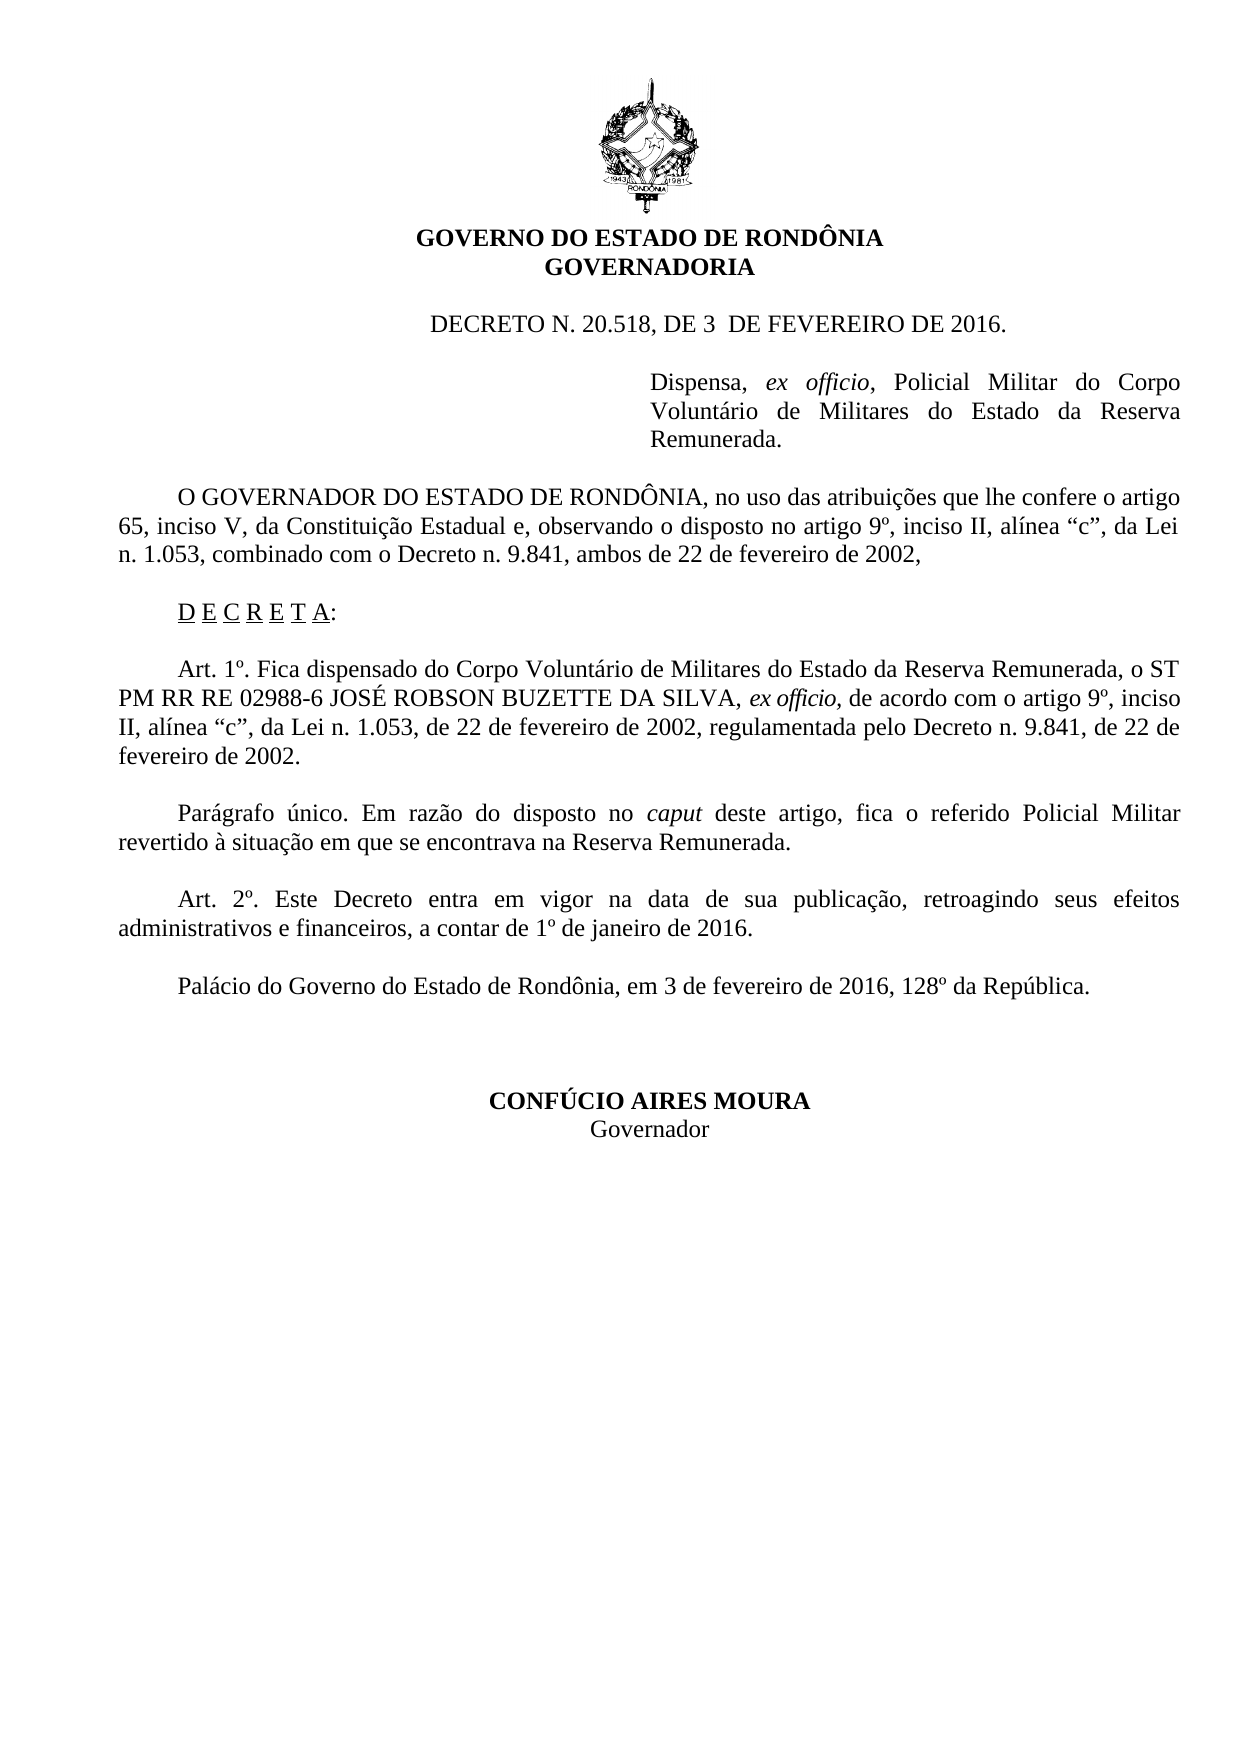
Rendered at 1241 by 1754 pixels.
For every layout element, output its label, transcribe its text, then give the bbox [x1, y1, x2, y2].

text Art. 2º. Este Decreto entra em vigor na data de sua publicação, retroagindo seus efeitos administrativos e financeiros, a contar de 1º de janeiro de 2016. [118, 884, 1181, 942]
text DECRETO N. 20.518, DE 3 DE FEVEREIRO DE 2016. [118, 309, 1181, 338]
subtitle CONFÚCIO AIRES MOURA [118, 1086, 1181, 1114]
text Art. 1º. Fica dispensado do Corpo Voluntário de Militares do Estado da Reserva Remunerada, o ST PM RR RE 02988-6 JOSÉ ROBSON BUZETTE DA SILVA, ex officio, de acordo com o artigo 9º, inciso II, alínea “c”, da Lei n. 1.053, de 22 de fevereiro de 2002, regulamentada pelo Decreto n. 9.841, de 22 de fevereiro de 2002. [118, 654, 1181, 769]
text Governador [118, 1114, 1181, 1143]
text O GOVERNADOR DO ESTADO DE RONDÔNIA, no uso das atribuições que lhe confere o artigo 65, inciso V, da Constituição Estadual e, observando o disposto no artigo 9º, inciso II, alínea “c”, da Lei n. 1.053, combinado com o Decreto n. 9.841, ambos de 22 de fevereiro de 2002, [118, 482, 1181, 568]
text Dispensa, ex officio, Policial Militar do Corpo Voluntário de Militares do Estado da Reserva Remunerada. [650, 367, 1181, 453]
text D E C R E T A: [118, 597, 1181, 626]
text Palácio do Governo do Estado de Rondônia, em 3 de fevereiro de 2016, 128º da República. [118, 971, 1181, 999]
text Parágrafo único. Em razão do disposto no caput deste artigo, fica o referido Policial Militar revertido à situação em que se encontrava na Reserva Remunerada. [118, 798, 1181, 856]
